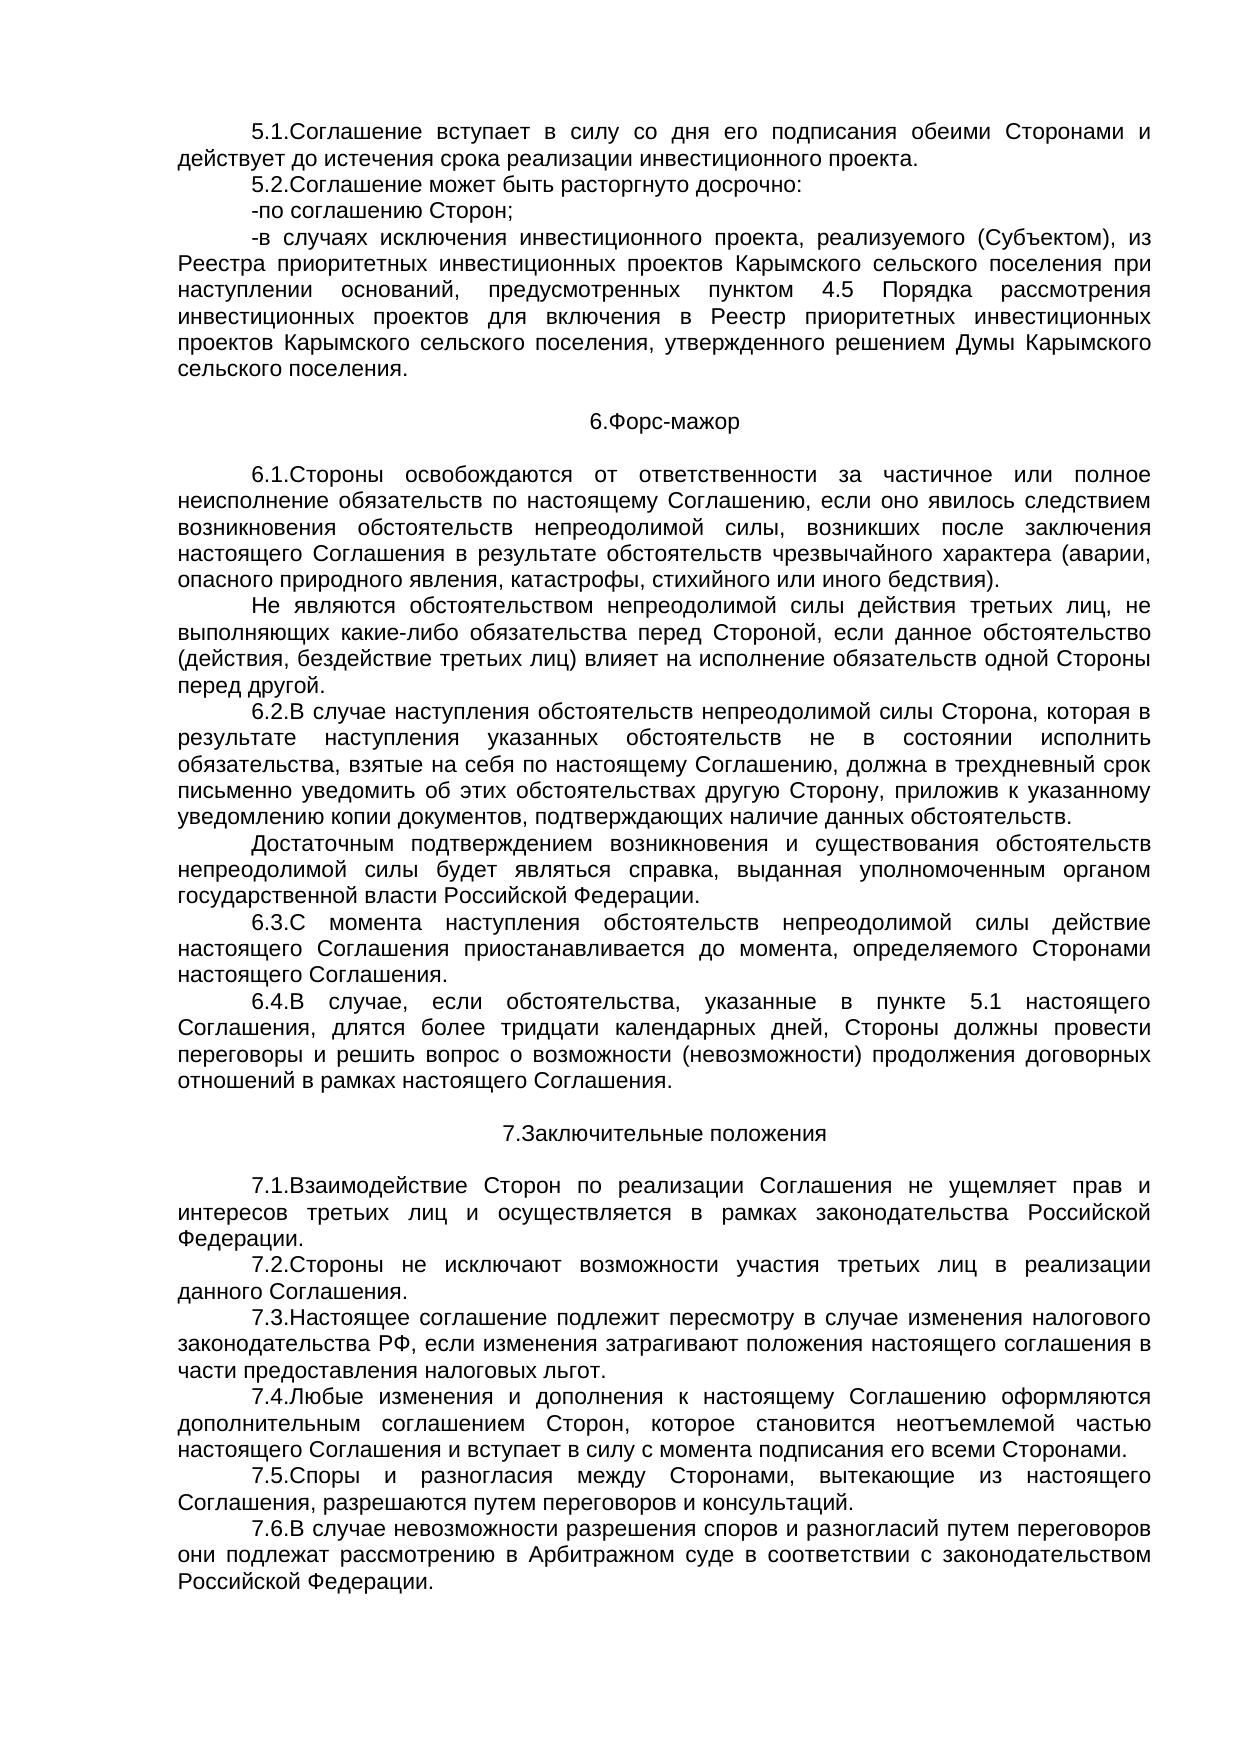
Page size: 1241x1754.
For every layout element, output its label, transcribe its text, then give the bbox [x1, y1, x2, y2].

text 6.3.С момента наступления обстоятельств непреодолимой силы действие настоящего Соглашения приостанавливается до момента, определяемого Сторонами настоящего Соглашения. [177, 909, 1152, 988]
text -в случаях исключения инвестиционного проекта, реализуемого (Субъектом), из Реестра приоритетных инвестиционных проектов Карымского сельского поселения при наступлении оснований, предусмотренных пунктом 4.5 Порядка рассмотрения инвестиционных проектов для включения в Реестр приоритетных инвестиционных проектов Карымского сельского поселения, утвержденного решением Думы Карымского сельского поселения. [177, 223, 1152, 382]
text Достаточным подтверждением возникновения и существования обстоятельств непреодолимой силы будет являться справка, выданная уполномоченным органом государственной власти Российской Федерации. [177, 830, 1152, 909]
text 6.Форс-мажор [177, 408, 1152, 434]
text 6.1.Стороны освобождаются от ответственности за частичное или полное неисполнение обязательств по настоящему Соглашению, если оно явилось следствием возникновения обстоятельств непреодолимой силы, возникших после заключения настоящего Соглашения в результате обстоятельств чрезвычайного характера (аварии, опасного природного явления, катастрофы, стихийного или иного бедствия). [177, 461, 1152, 592]
text 5.1.Соглашение вступает в силу со дня его подписания обеими Сторонами и действует до истечения срока реализации инвестиционного проекта. [177, 118, 1152, 171]
text 7.1.Взаимодействие Сторон по реализации Соглашения не ущемляет прав и интересов третьих лиц и осуществляется в рамках законодательства Российской Федерации. [177, 1172, 1152, 1251]
text 7.Заключительные положения [177, 1119, 1152, 1146]
text 6.2.В случае наступления обстоятельств непреодолимой силы Сторона, которая в результате наступления указанных обстоятельств не в состоянии исполнить обязательства, взятые на себя по настоящему Соглашению, должна в трехдневный срок письменно уведомить об этих обстоятельствах другую Сторону, приложив к указанному уведомлению копии документов, подтверждающих наличие данных обстоятельств. [177, 698, 1152, 830]
text 5.2.Соглашение может быть расторгнуто досрочно: [177, 171, 1152, 197]
text 7.6.В случае невозможности разрешения споров и разногласий путем переговоров они подлежат рассмотрению в Арбитражном суде в соответствии с законодательством Российской Федерации. [177, 1515, 1152, 1594]
text 7.4.Любые изменения и дополнения к настоящему Соглашению оформляются дополнительным соглашением Сторон, которое становится неотъемлемой частью настоящего Соглашения и вступает в силу с момента подписания его всеми Сторонами. [177, 1383, 1152, 1462]
text -по соглашению Сторон; [177, 197, 1152, 223]
text 7.2.Стороны не исключают возможности участия третьих лиц в реализации данного Соглашения. [177, 1251, 1152, 1304]
text Не являются обстоятельством непреодолимой силы действия третьих лиц, не выполняющих какие-либо обязательства перед Стороной, если данное обстоятельство (действия, бездействие третьих лиц) влияет на исполнение обязательств одной Стороны перед другой. [177, 592, 1152, 698]
text 6.4.В случае, если обстоятельства, указанные в пункте 5.1 настоящего Соглашения, длятся более тридцати календарных дней, Стороны должны провести переговоры и решить вопрос о возможности (невозможности) продолжения договорных отношений в рамках настоящего Соглашения. [177, 988, 1152, 1093]
text 7.5.Споры и разногласия между Сторонами, вытекающие из настоящего Соглашения, разрешаются путем переговоров и консультаций. [177, 1462, 1152, 1515]
text 7.3.Настоящее соглашение подлежит пересмотру в случае изменения налогового законодательства РФ, если изменения затрагивают положения настоящего соглашения в части предоставления налоговых льгот. [177, 1304, 1152, 1383]
